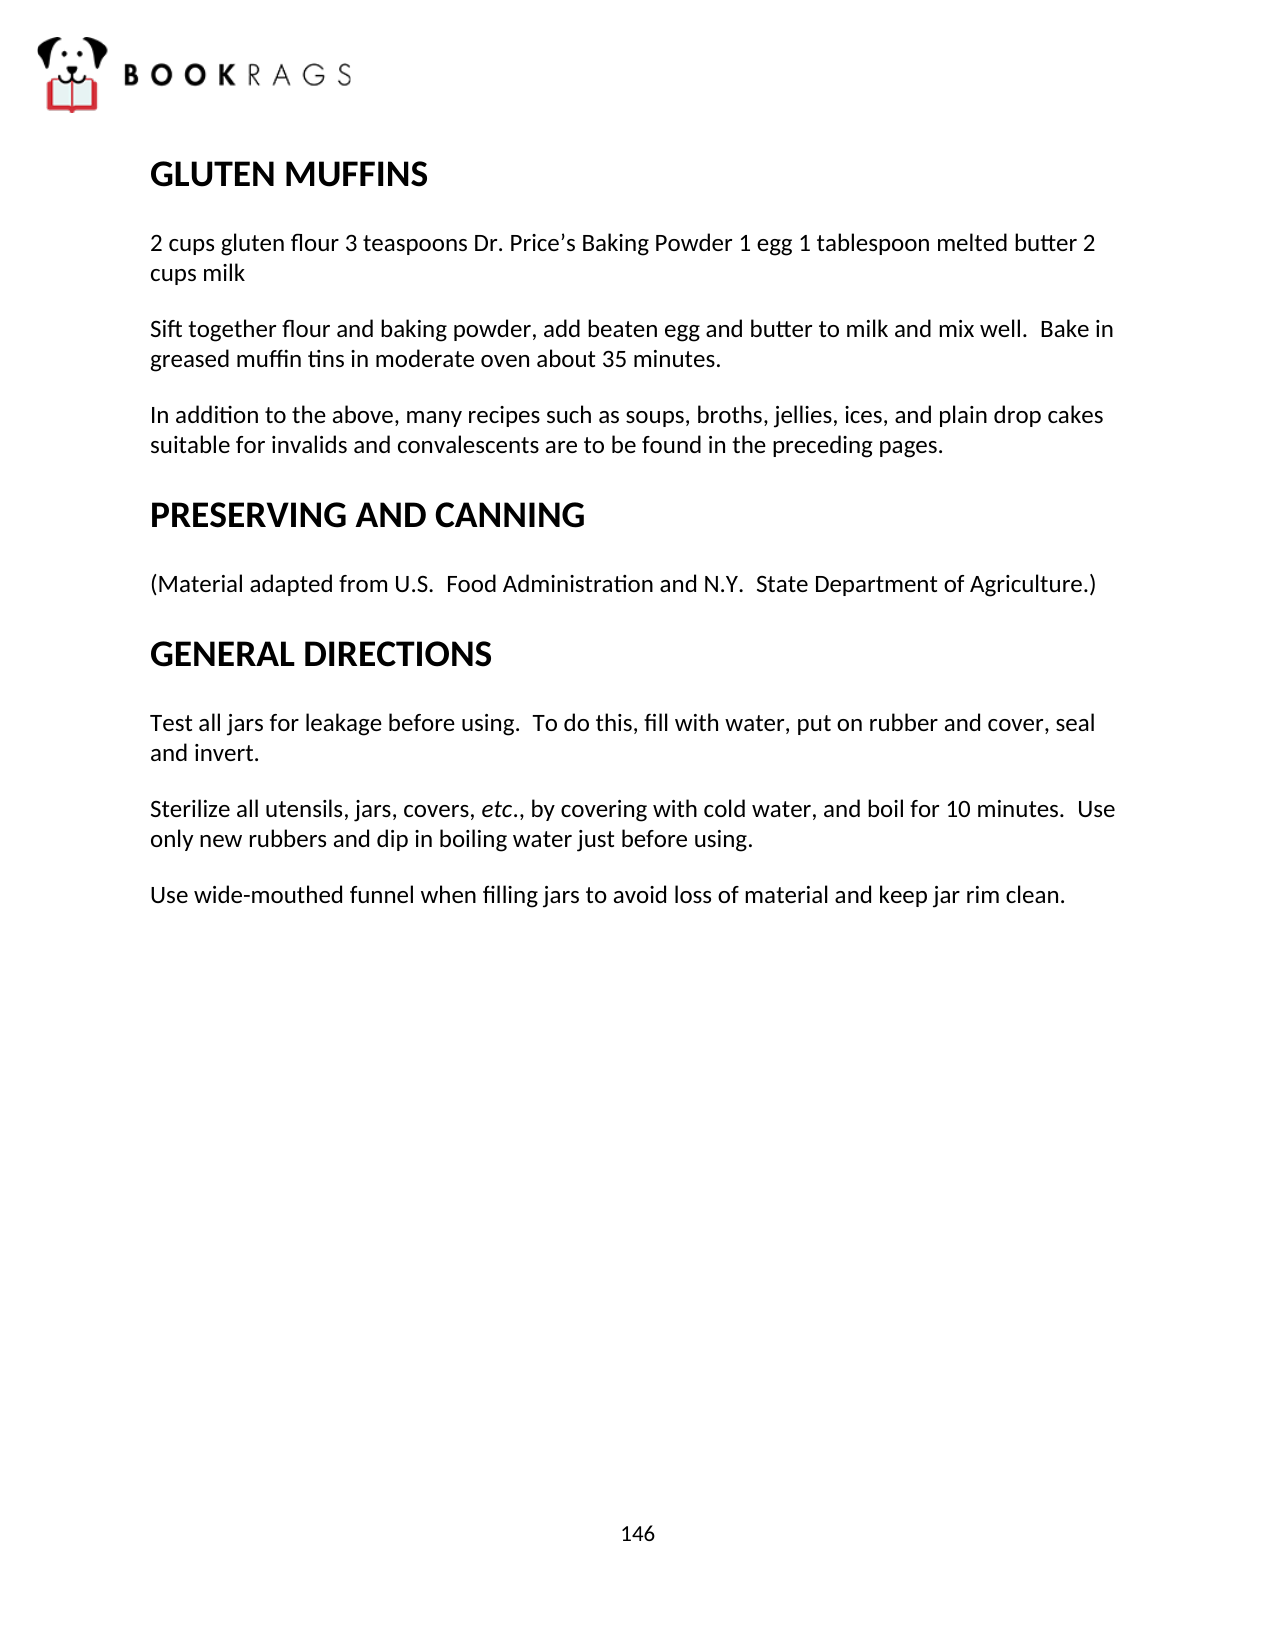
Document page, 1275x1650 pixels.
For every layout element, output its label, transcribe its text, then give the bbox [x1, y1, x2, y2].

text Use wide-mouthed funnel when filling jars to avoid loss of material and keep jar rim clean. [150, 879, 1125, 909]
text GLUTEN MUFFINS [150, 150, 1125, 196]
text Sterilize all utensils, jars, covers, etc., by covering with cold water, and boil for 10 minutes. Use only new rubbers and dip in boiling water just before using. [150, 793, 1125, 854]
text 2 cups gluten flour 3 teaspoons Dr. Price’s Baking Powder 1 egg 1 tablespoon melted butter 2 cups milk [150, 227, 1125, 288]
text GENERAL DIRECTIONS [150, 630, 1125, 676]
text Test all jars for leakage before using. To do this, fill with water, put on rubber and cover, seal and invert. [150, 707, 1125, 768]
text In addition to the above, many recipes such as soups, broths, jellies, ices, and plain drop cakes suitable for invalids and convalescents are to be found in the preceding pages. [150, 399, 1125, 460]
text Sift together flour and baking powder, add beaten egg and butter to milk and mix well. Bake in greased muffin tins in moderate oven about 35 minutes. [150, 313, 1125, 374]
picture [37, 37, 351, 113]
text (Material adapted from U.S. Food Administration and N.Y. State Department of Agriculture.) [150, 568, 1125, 599]
text PRESERVING AND CANNING [150, 491, 1125, 537]
